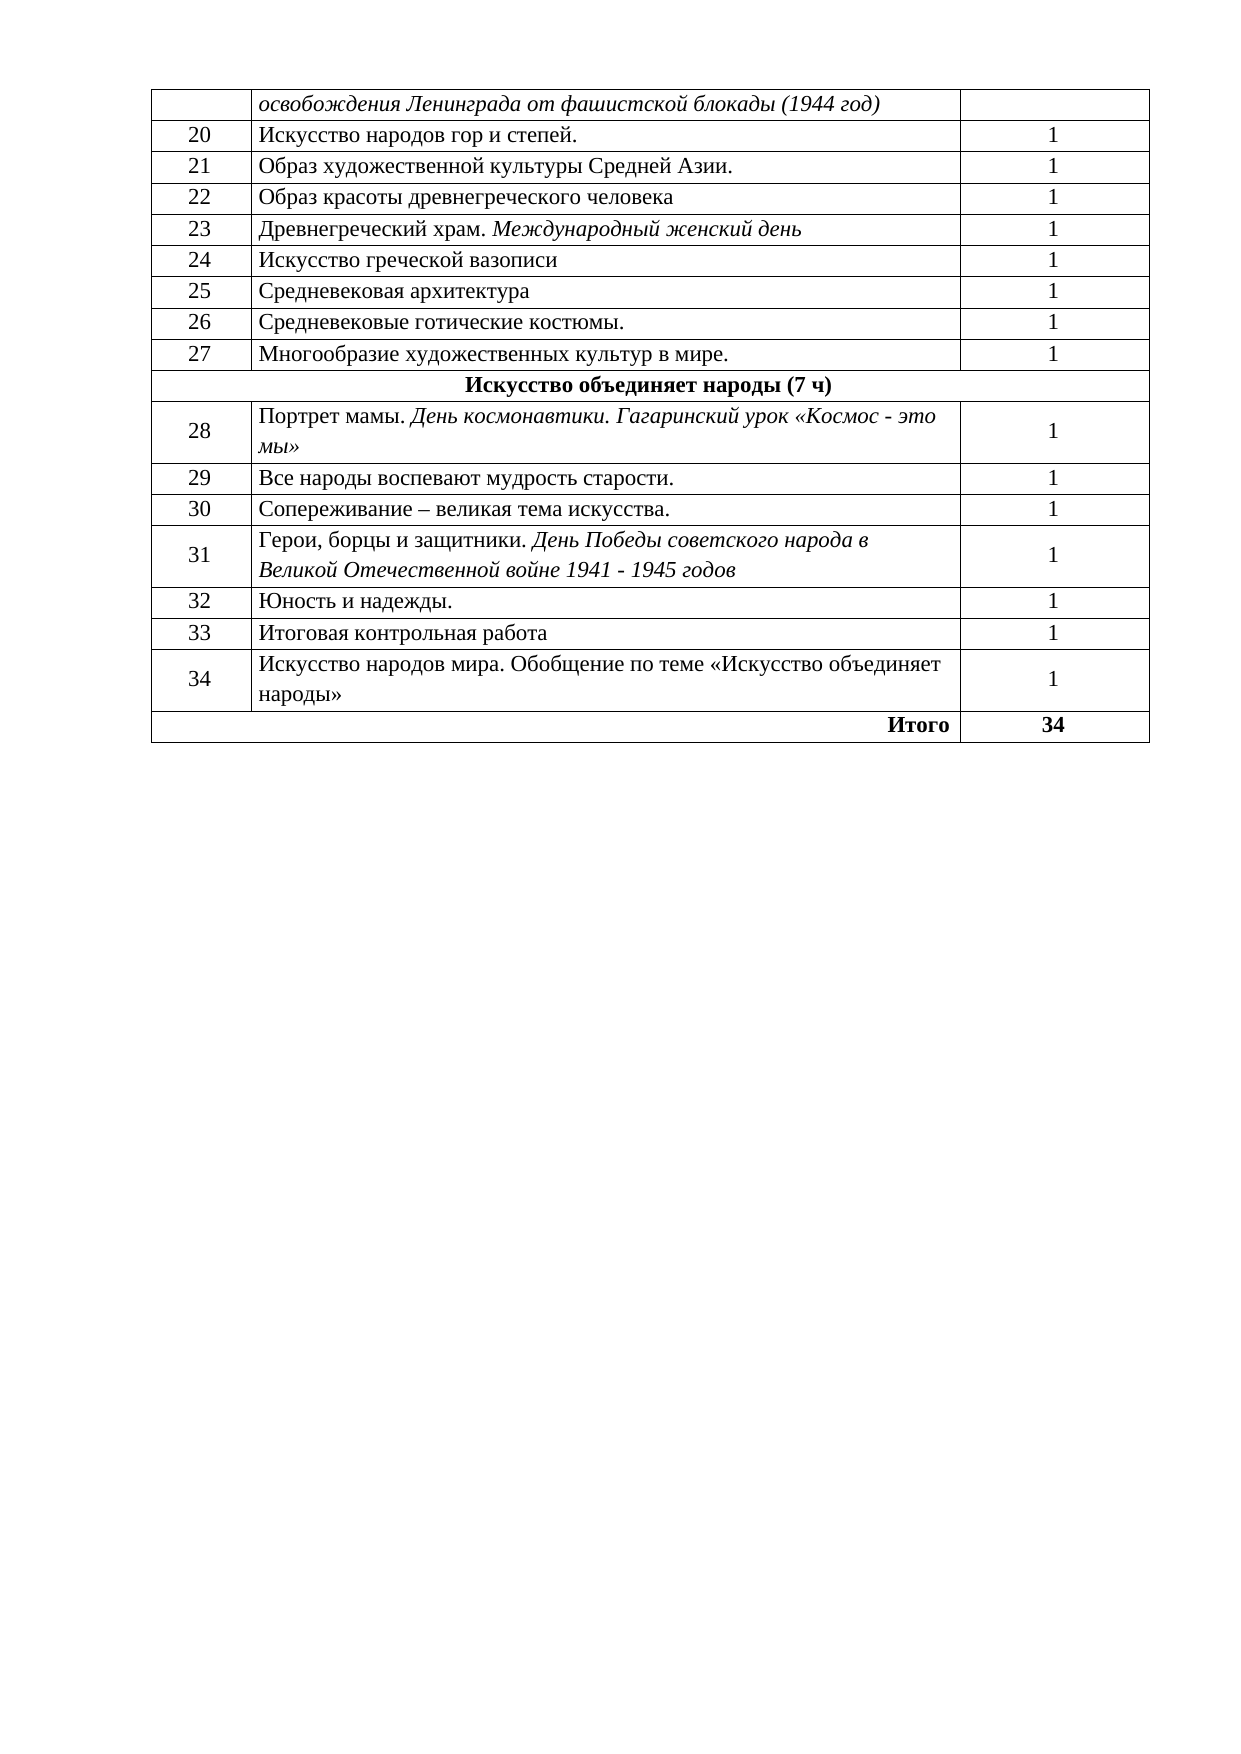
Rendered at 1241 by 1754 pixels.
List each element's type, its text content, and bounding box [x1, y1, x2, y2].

table_cell Герои, борцы и защитники. День Победы советского народа в Великой Отечественной войне 1941 - 1945 годов [252, 526, 960, 587]
table_cell Итоговая контрольная работа [252, 619, 960, 649]
table_cell Портрет мамы. День космонавтики. Гагаринский урок «Космос - это мы» [252, 402, 960, 463]
table_cell Сопереживание – великая тема искусства. [252, 495, 960, 525]
table_cell Образ художественной культуры Средней Азии. [252, 152, 960, 182]
table_cell Искусство народов гор и степей. [252, 121, 960, 151]
table_cell 24 [152, 246, 251, 276]
table_cell 1 [961, 152, 1149, 182]
table_cell 25 [152, 277, 251, 307]
table_cell 19 [152, 90, 251, 120]
table_cell Искусство народов мира. Обобщение по теме «Искусство объединяет народы» [252, 650, 960, 711]
table_cell 26 [152, 309, 251, 339]
table_cell Образ красоты древнегреческого человека [252, 184, 960, 214]
table_cell 1 [961, 246, 1149, 276]
table_cell 1 [961, 588, 1149, 618]
table_cell 28 [152, 402, 251, 463]
table_cell 1 [961, 619, 1149, 649]
table_cell 22 [152, 184, 251, 214]
table_cell 1 [961, 215, 1149, 245]
table_cell 1 [961, 650, 1149, 711]
table_cell 27 [152, 340, 251, 370]
table_cell Итого [152, 712, 960, 742]
table_cell 34 [152, 650, 251, 711]
table_cell 32 [152, 588, 251, 618]
table_cell 31 [152, 526, 251, 587]
table_cell 1 [961, 277, 1149, 307]
table_cell 21 [152, 152, 251, 182]
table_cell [252, 90, 960, 120]
table_cell Многообразие художественных культур в мире. [252, 340, 960, 370]
table_cell 20 [152, 121, 251, 151]
table_cell 1 [961, 526, 1149, 587]
table_cell 1 [961, 464, 1149, 494]
table_cell 1 [961, 184, 1149, 214]
table_cell 23 [152, 215, 251, 245]
table_cell 1 [961, 402, 1149, 463]
table_cell Искусство греческой вазописи [252, 246, 960, 276]
table_cell Все народы воспевают мудрость старости. [252, 464, 960, 494]
table_cell Средневековая архитектура [252, 277, 960, 307]
table_cell Юность и надежды. [252, 588, 960, 618]
table_cell 29 [152, 464, 251, 494]
table_cell 1 [961, 90, 1149, 120]
table_cell 33 [152, 619, 251, 649]
table_cell 1 [961, 495, 1149, 525]
table_cell 30 [152, 495, 251, 525]
table_cell 34 [961, 712, 1149, 742]
table_cell Средневековые готические костюмы. [252, 309, 960, 339]
table_cell 1 [961, 309, 1149, 339]
table_cell 1 [961, 121, 1149, 151]
table_cell Искусство объединяет народы (7 ч) [152, 371, 1149, 401]
table_cell Древнегреческий храм. Международный женский день [252, 215, 960, 245]
table_cell 1 [961, 340, 1149, 370]
